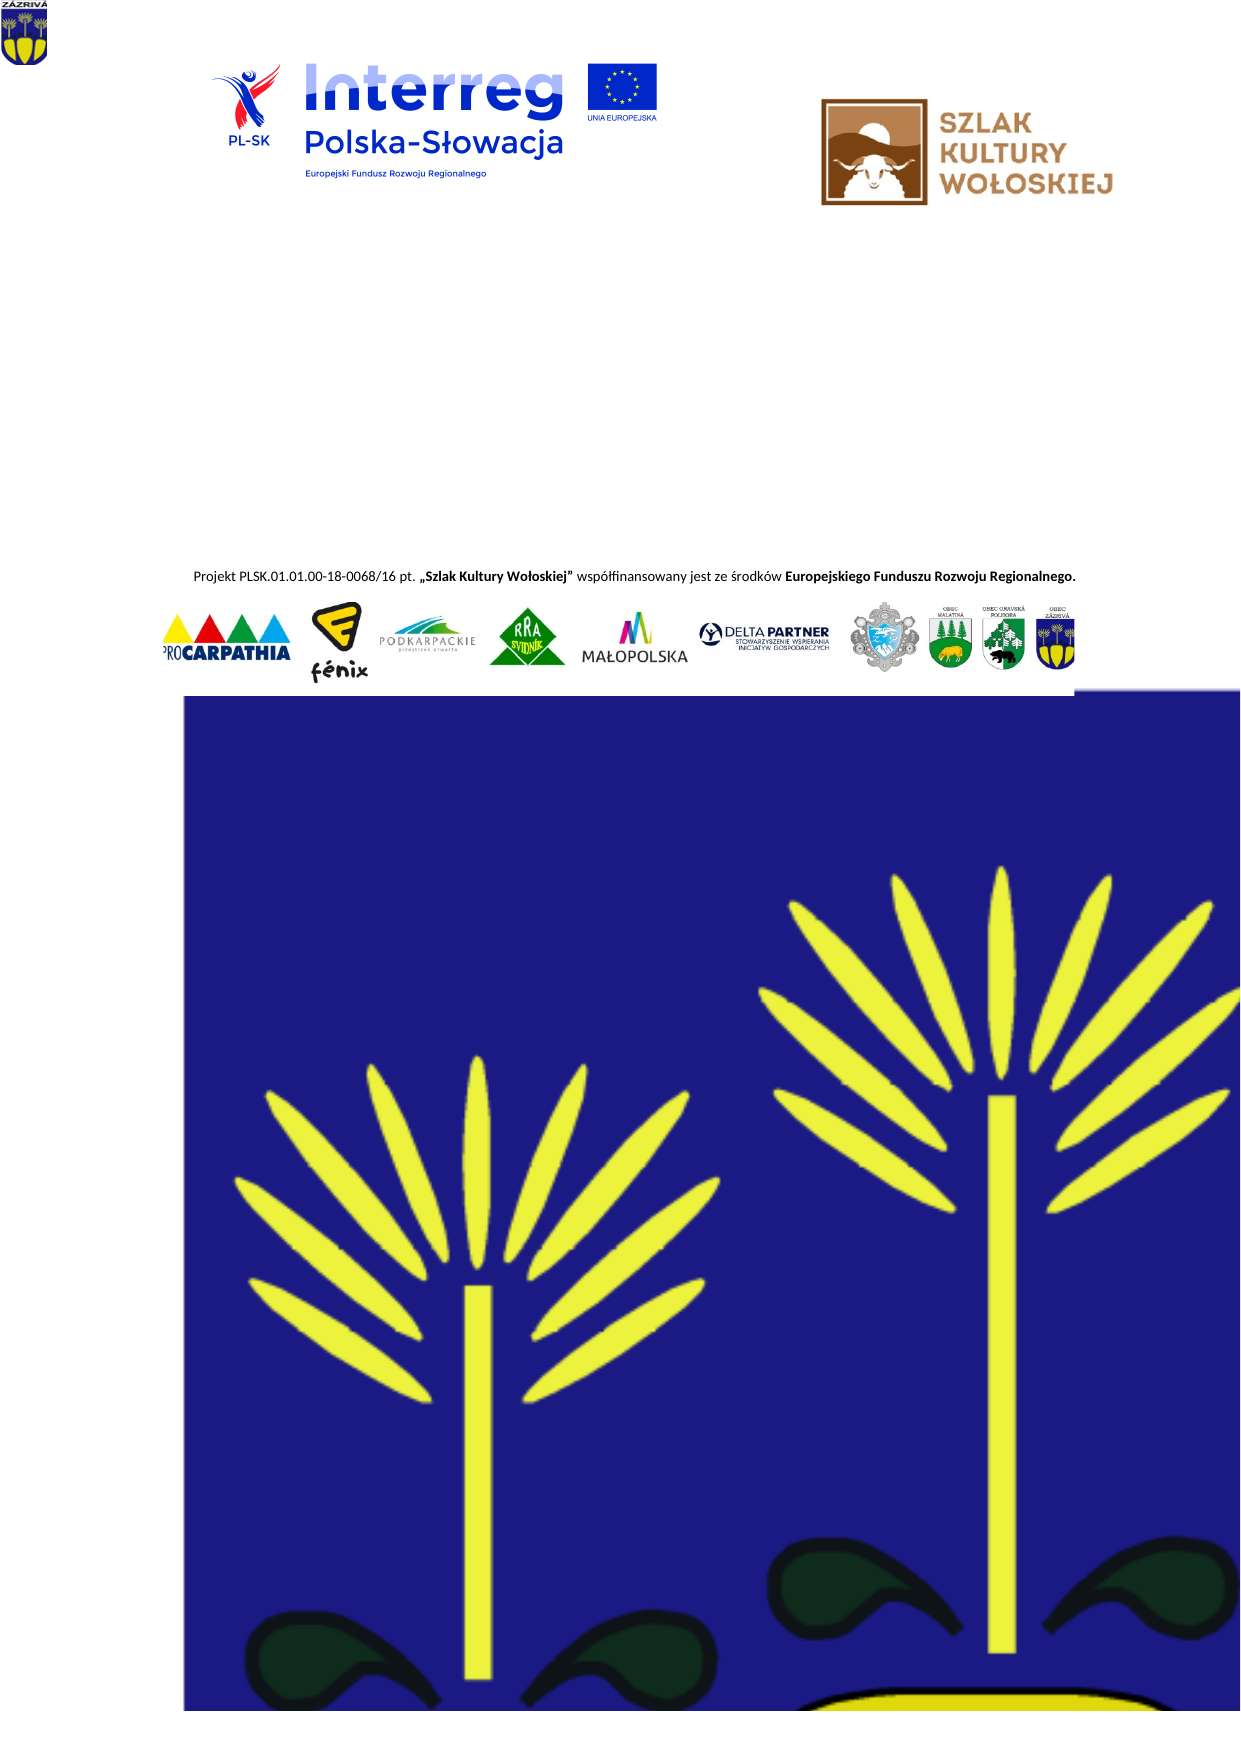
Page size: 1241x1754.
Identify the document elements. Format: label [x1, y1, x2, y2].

picture [161, 602, 1074, 696]
picture [816, 93, 1123, 211]
picture [177, 29, 691, 211]
picture [0, 0, 47, 63]
